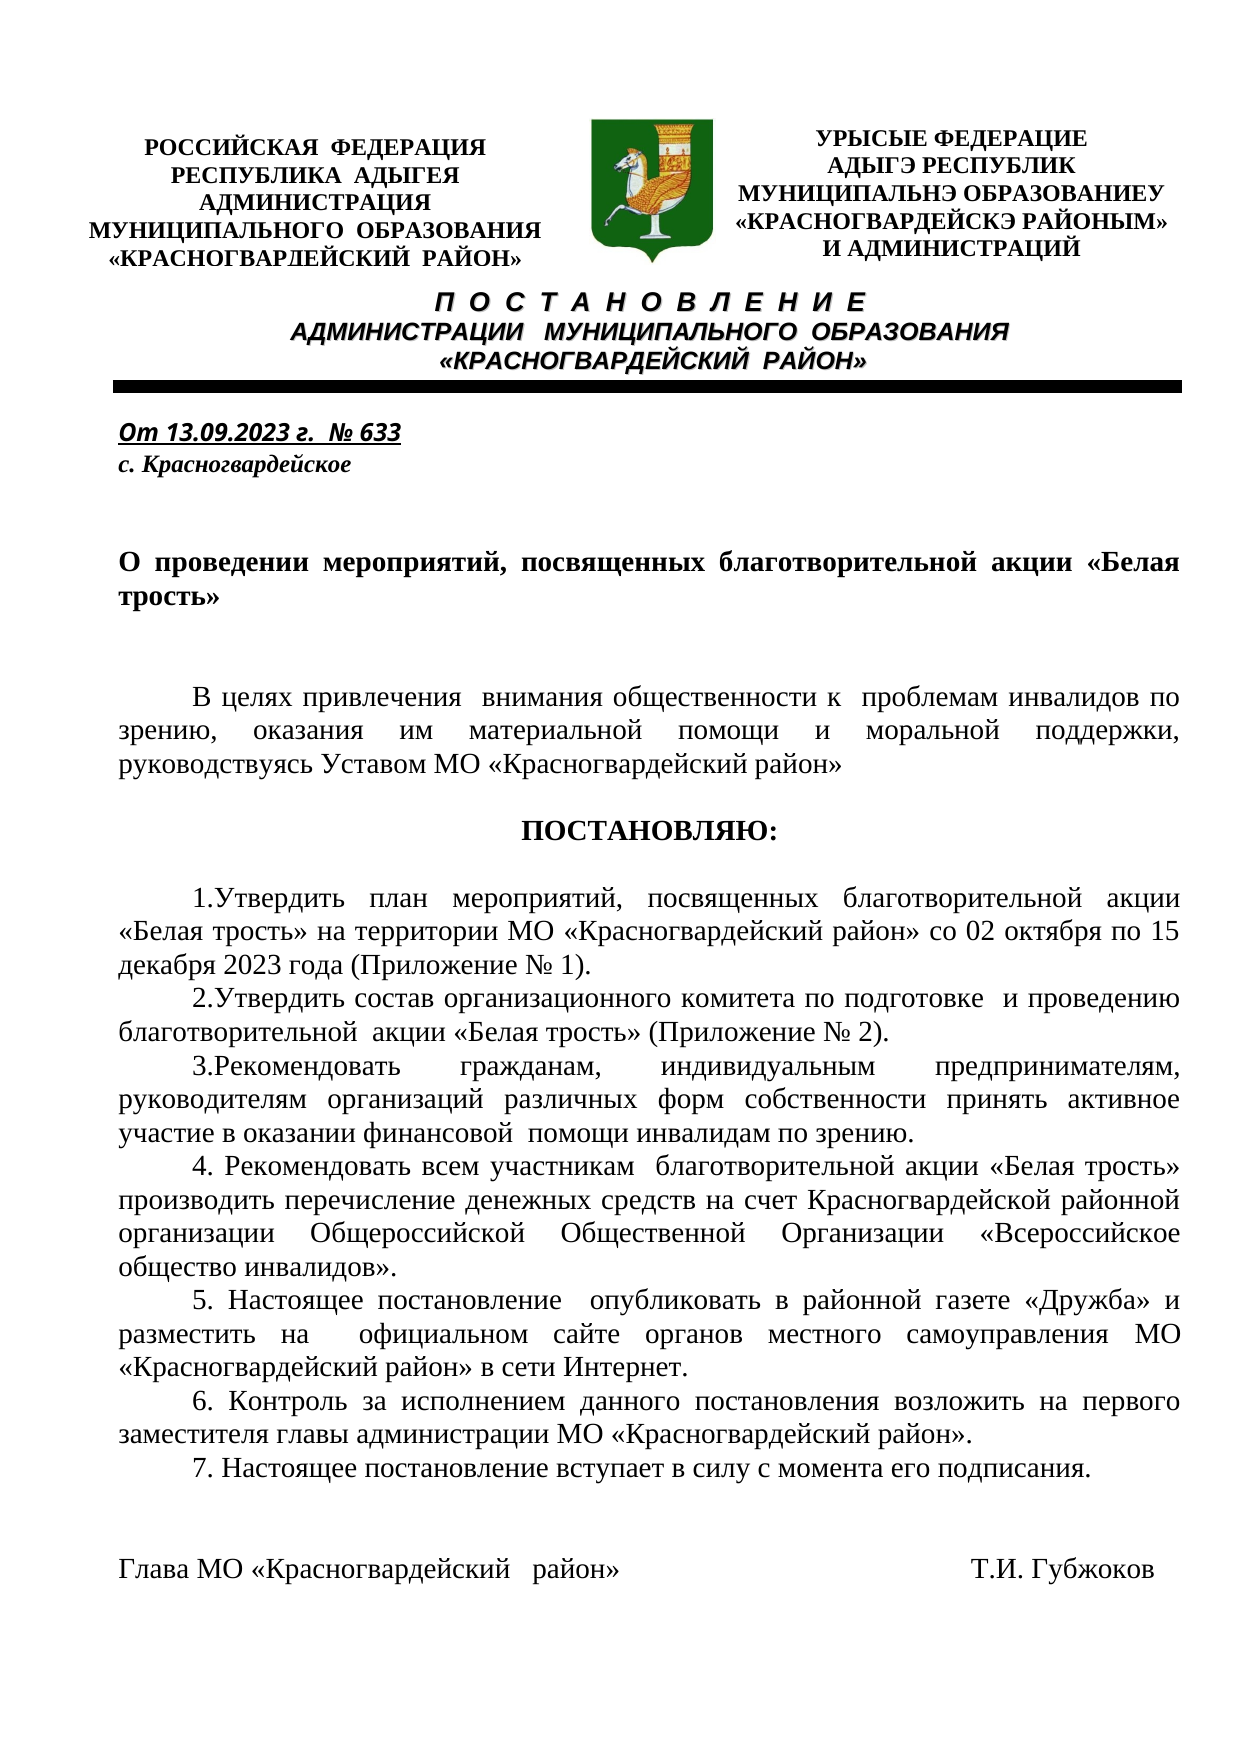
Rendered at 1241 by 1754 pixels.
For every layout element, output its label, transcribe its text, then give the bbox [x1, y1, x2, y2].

text 1.Утвердить план мероприятий, посвященных благотворительной акции «Белая трость» на территории МО «Красногвардейский район» со 02 октября по 15 декабря 2023 года (Приложение № 1). [118, 880, 1181, 981]
picture [589, 118, 716, 265]
subtitle ПОСТАНОВЛЯЮ: [118, 813, 1181, 846]
text 4. Рекомендовать всем участникам благотворительной акции «Белая трость» производить перечисление денежных средств на счет Красногвардейской районной организации Общероссийской Общественной Организации «Всероссийское общество инвалидов». [118, 1148, 1181, 1282]
subtitle П О С Т А Н О В Л Е Н И Е [118, 286, 1181, 317]
text 3.Рекомендовать гражданам, индивидуальным предпринимателям, руководителям организаций различных форм собственности принять активное участие в оказании финансовой помощи инвалидам по зрению. [118, 1048, 1181, 1148]
text О проведении мероприятий, посвященных благотворительной акции «Белая трость» [118, 544, 1181, 612]
text 5. Настоящее постановление опубликовать в районной газете «Дружба» и разместить на официальном сайте органов местного самоуправления МО «Красногвардейский район» в сети Интернет. [118, 1282, 1181, 1383]
subtitle От 13.09.2023 г. № 633 [118, 415, 1181, 449]
text В целях привлечения внимания общественности к проблемам инвалидов по зрению, оказания им материальной помощи и моральной поддержки, руководствуясь Уставом МО «Красногвардейский район» [118, 679, 1181, 779]
subtitle «КРАСНОГВАРДЕЙСКИЙ РАЙОН» [118, 346, 1181, 374]
text Глава МО «Красногвардейский район» Т.И. Губжоков [118, 1551, 1181, 1584]
text 6. Контроль за исполнением данного постановления возложить на первого заместителя главы администрации МО «Красногвардейский район». [118, 1383, 1181, 1450]
text 2.Утвердить состав организационного комитета по подготовке и проведению благотворительной акции «Белая трость» (Приложение № 2). [118, 981, 1181, 1048]
text 7. Настоящее постановление вступает в силу с момента его подписания. [118, 1450, 1181, 1484]
subtitle с. Красногвардейское [118, 449, 1181, 477]
subtitle АДМИНИСТРАЦИИ МУНИЦИПАЛЬНОГО ОБРАЗОВАНИЯ [118, 317, 1181, 346]
